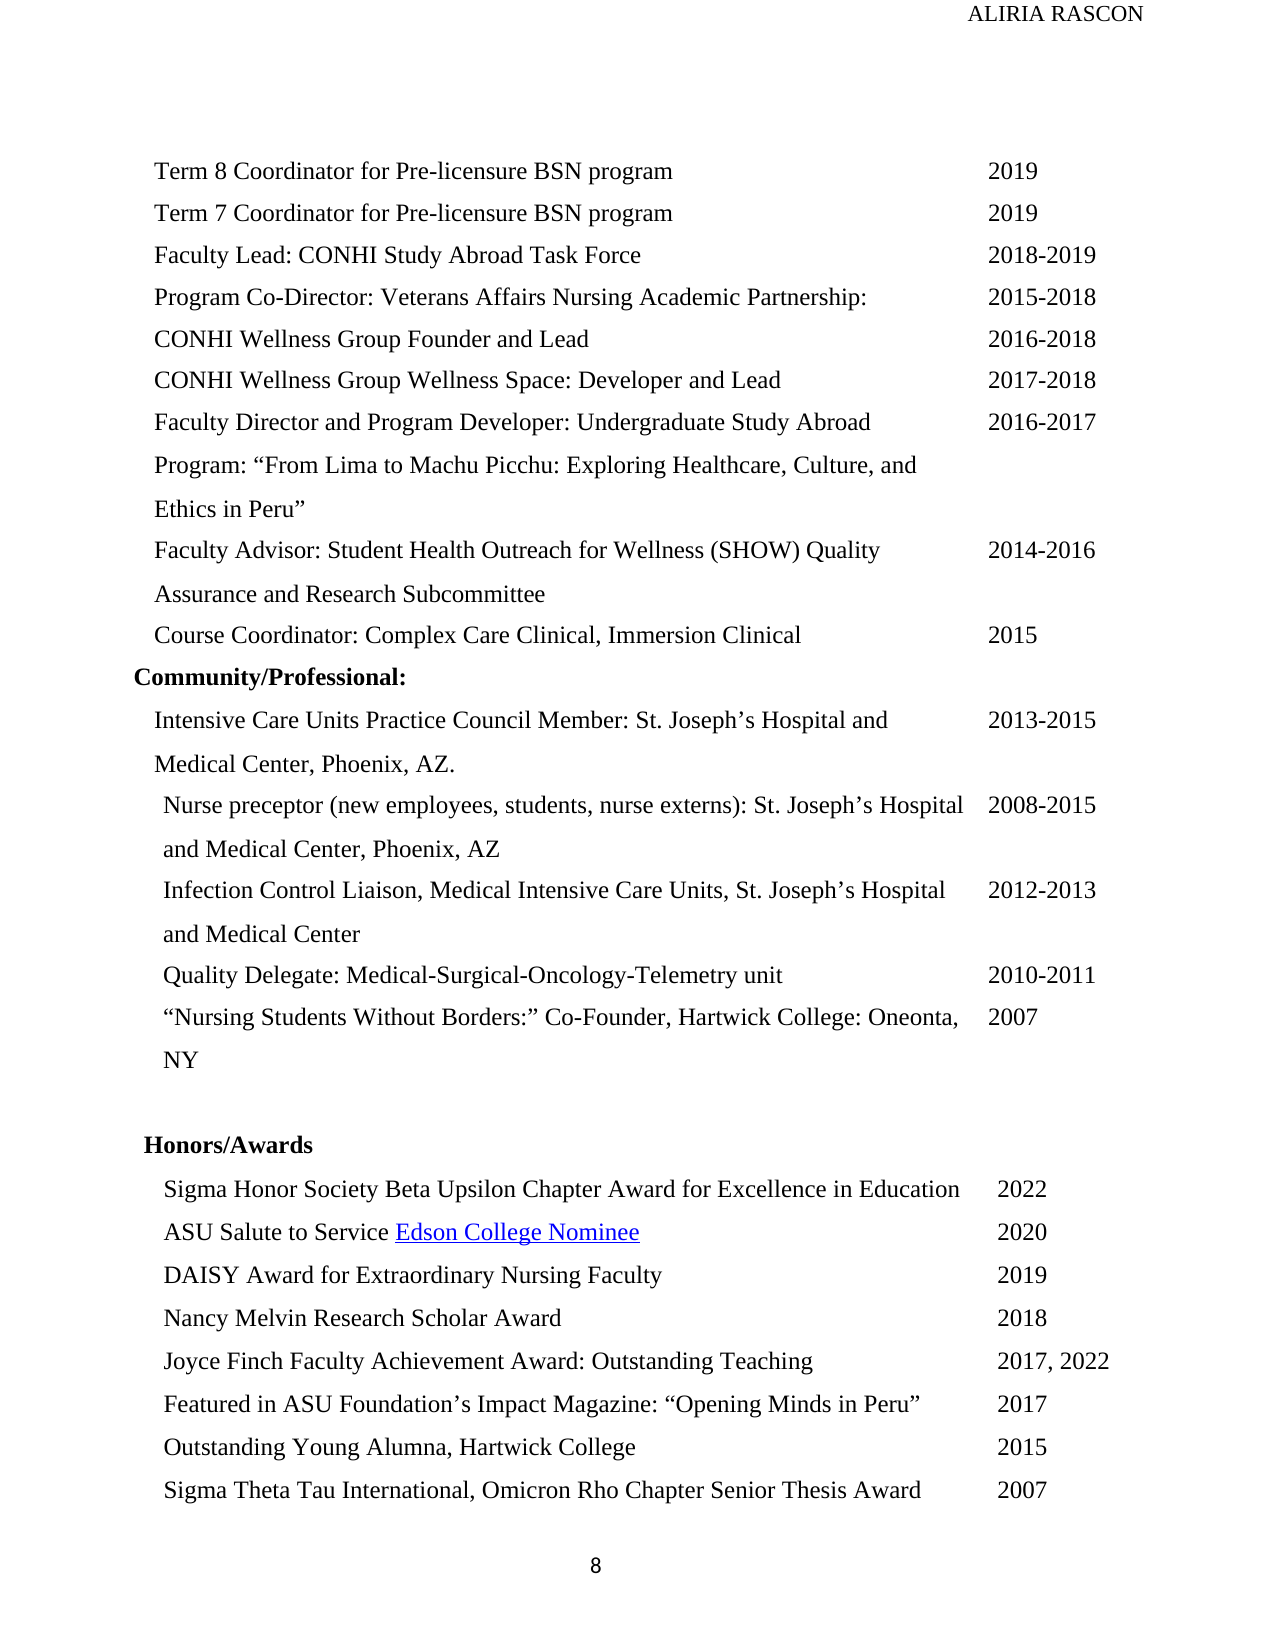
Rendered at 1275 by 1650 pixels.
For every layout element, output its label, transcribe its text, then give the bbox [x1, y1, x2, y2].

table_cell Course Coordinator: Complex Care Clinical, Immersion Clinical [143, 621, 977, 662]
table_cell 2007 [986, 1475, 1143, 1518]
table_cell CONHI Wellness Group Wellness Space: Developer and Lead [143, 366, 977, 407]
table_cell 2016-2018 [977, 324, 1143, 366]
table_cell 2015 [977, 621, 1143, 662]
table_cell “Nursing Students Without Borders:” Co-Founder, Hartwick College: Oneonta, NY [152, 1003, 977, 1087]
table_header 2013-2015 [977, 706, 1143, 791]
table_cell Faculty Advisor: Student Health Outreach for Wellness (SHOW) Quality Assurance and Research Subcommittee [143, 536, 977, 621]
table_cell 2017 [986, 1389, 1143, 1432]
table_cell 2020 [986, 1217, 1143, 1260]
table_cell CONHI Wellness Group Founder and Lead [143, 324, 977, 366]
table_cell 2018 [986, 1303, 1143, 1346]
table_cell 2017-2018 [977, 366, 1143, 407]
table_cell Infection Control Liaison, Medical Intensive Care Units, St. Joseph’s Hospital and Medical Center [152, 876, 977, 961]
table_cell Faculty Lead: CONHI Study Abroad Task Force [143, 240, 977, 282]
table_cell Quality Delegate: Medical-Surgical-Oncology-Telemetry unit [152, 961, 977, 1002]
table_cell 2007 [977, 1003, 1143, 1087]
table_cell 2017, 2022 [986, 1346, 1143, 1389]
table_cell 2016-2017 [977, 408, 1143, 536]
table_cell Sigma Theta Tau International, Omicron Rho Chapter Senior Thesis Award [152, 1475, 986, 1518]
table_cell Term 8 Coordinator for Pre-licensure BSN program [143, 156, 977, 198]
table_cell Joyce Finch Faculty Achievement Award: Outstanding Teaching [152, 1346, 986, 1389]
table_cell Faculty Director and Program Developer: Undergraduate Study Abroad Program: “From Lima to Machu Picchu: Exploring Healthcare, Culture, and Ethics in Peru” [143, 408, 977, 536]
table_cell 2019 [986, 1260, 1143, 1303]
table_cell Program Co-Director: Veterans Affairs Nursing Academic Partnership: [143, 282, 977, 324]
table_cell 2012-2013 [977, 876, 1143, 961]
table_header Sigma Honor Society Beta Upsilon Chapter Award for Excellence in Education [152, 1174, 986, 1217]
table_cell Nancy Melvin Research Scholar Award [152, 1303, 986, 1346]
table_cell 2015 [986, 1432, 1143, 1475]
table_cell ASU Salute to Service Edson College Nominee [152, 1217, 986, 1260]
table_cell 2010-2011 [977, 961, 1143, 1002]
table_cell DAISY Award for Extraordinary Nursing Faculty [152, 1260, 986, 1303]
table_cell Featured in ASU Foundation’s Impact Magazine: “Opening Minds in Peru” [152, 1389, 986, 1432]
subtitle Honors/Awards [144, 1131, 1144, 1159]
table_cell 2008-2015 [977, 791, 1143, 876]
table_header 2022 [986, 1174, 1143, 1217]
table_cell Term 7 Coordinator for Pre-licensure BSN program [143, 198, 977, 240]
table_cell 2014-2016 [977, 536, 1143, 621]
table_cell 2019 [977, 198, 1143, 240]
table_cell 2015-2018 [977, 282, 1143, 324]
table_header Intensive Care Units Practice Council Member: St. Joseph’s Hospital and Medical Center, Phoenix, AZ. [143, 706, 977, 791]
text Community/Professional: [133, 662, 1144, 691]
table_cell Nurse preceptor (new employees, students, nurse externs): St. Joseph’s Hospital and Medical Center, Phoenix, AZ [152, 791, 977, 876]
table_cell 2019 [977, 156, 1143, 198]
table_cell Outstanding Young Alumna, Hartwick College [152, 1432, 986, 1475]
table_cell 2018-2019 [977, 240, 1143, 282]
